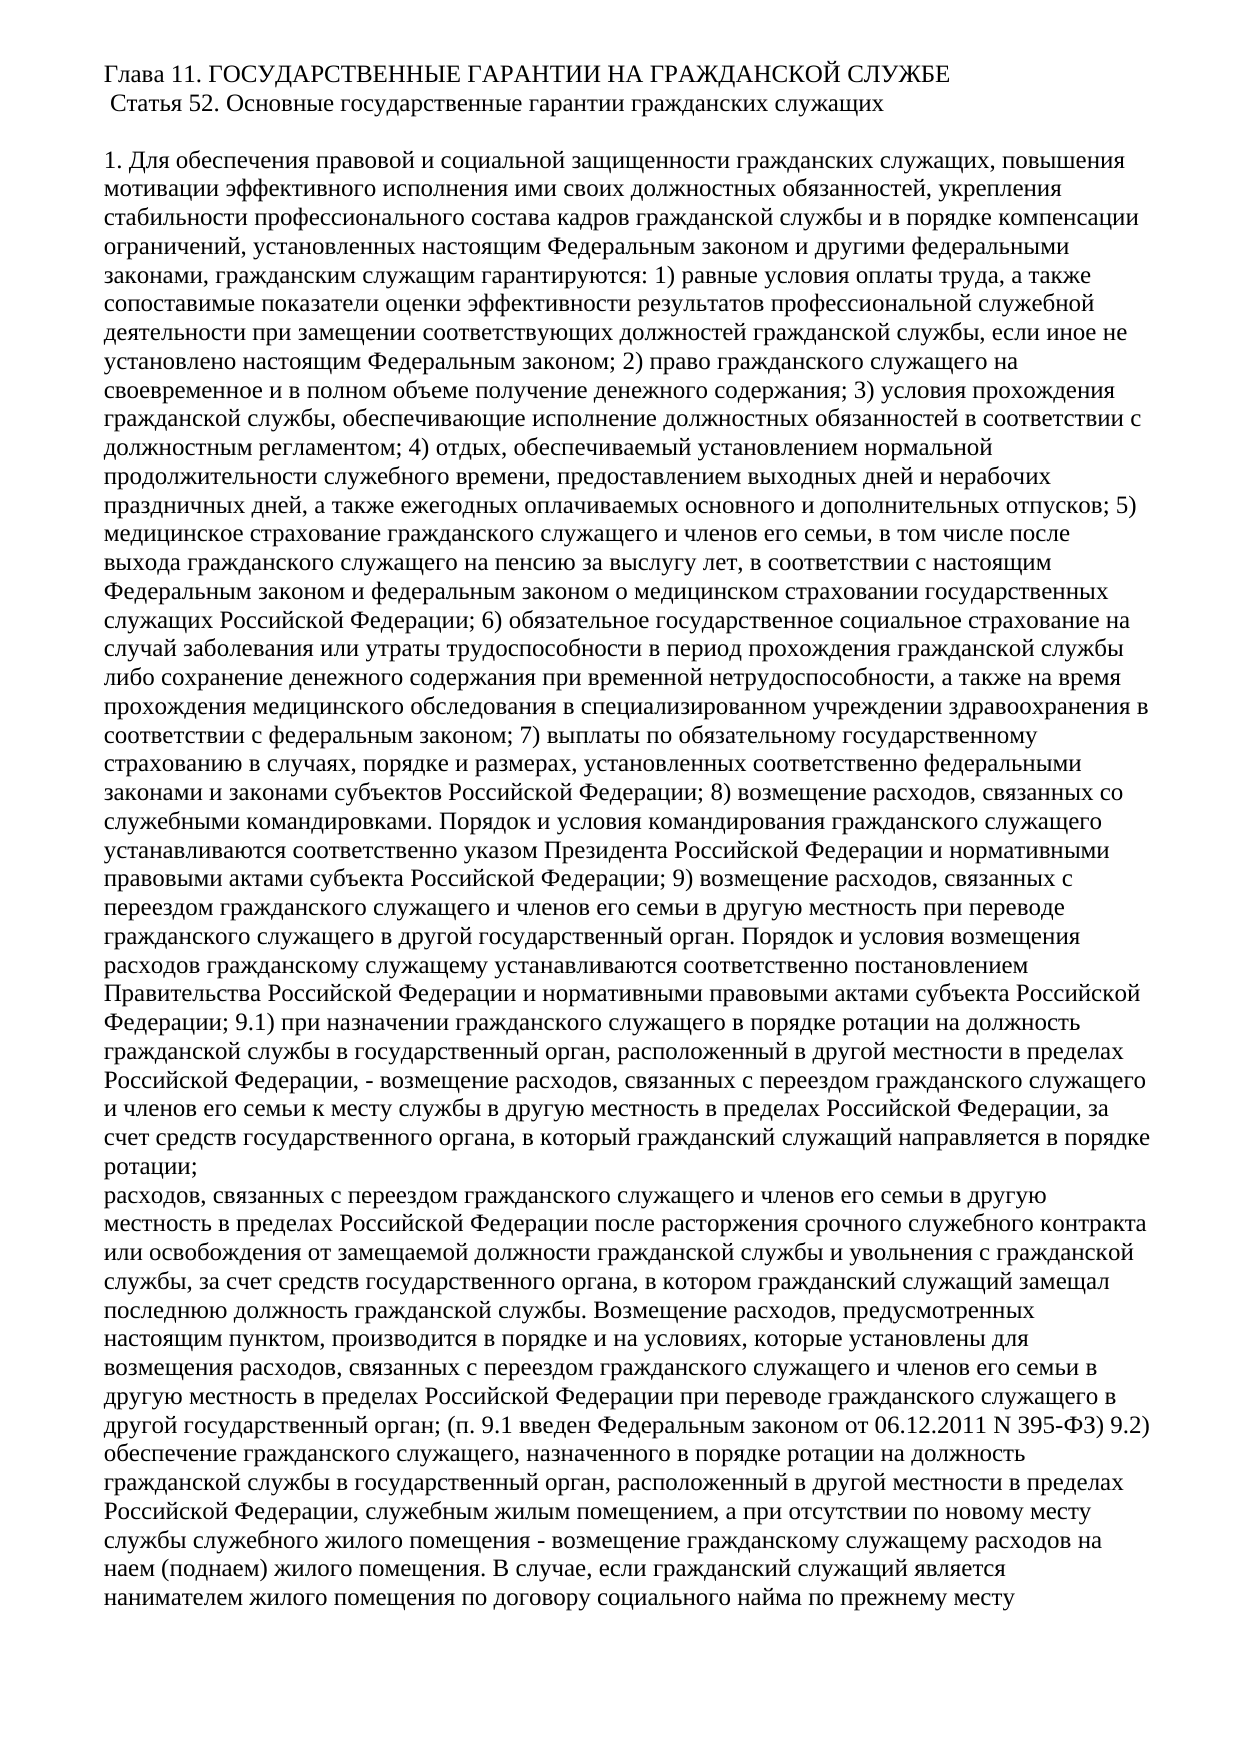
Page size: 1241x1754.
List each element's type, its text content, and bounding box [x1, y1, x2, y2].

text Глава 11. ГОСУДАРСТВЕННЫЕ ГАРАНТИИ НА ГРАЖДАНСКОЙ СЛУЖБЕ [103, 59, 1152, 88]
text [103, 1180, 1152, 1611]
text Статья 52. Основные государственные гарантии гражданских служащих [103, 88, 1152, 117]
text 1. Для обеспечения правовой и социальной защищенности гражданских служащих, повышения мотивации эффективного исполнения ими своих должностных обязанностей, укрепления стабильности профессионального состава кадров гражданской службы и в порядке компенсации ограничений, установленных настоящим Федеральным законом и другими федеральными законами, гражданским служащим гарантируются: 1) равные условия оплаты труда, а также сопоставимые показатели оценки эффективности результатов профессиональной служебной деятельности при замещении соответствующих должностей гражданской службы, если иное не установлено настоящим Федеральным законом; 2) право гражданского служащего на своевременное и в полном объеме получение денежного содержания; 3) условия прохождения гражданской службы, обеспечивающие исполнение должностных обязанностей в соответствии с должностным регламентом; 4) отдых, обеспечиваемый установлением нормальной продолжительности служебного времени, предоставлением выходных дней и нерабочих праздничных дней, а также ежегодных оплачиваемых основного и дополнительных отпусков; 5) медицинское страхование гражданского служащего и членов его семьи, в том числе после выхода гражданского служащего на пенсию за выслугу лет, в соответствии с настоящим Федеральным законом и федеральным законом о медицинском страховании государственных служащих Российской Федерации; 6) обязательное государственное социальное страхование на случай заболевания или утраты трудоспособности в период прохождения гражданской службы либо сохранение денежного содержания при временной нетрудоспособности, а также на время прохождения медицинского обследования в специализированном учреждении здравоохранения в соответствии с федеральным законом; 7) выплаты по обязательному государственному страхованию в случаях, порядке и размерах, установленных соответственно федеральными законами и законами субъектов Российской Федерации; 8) возмещение расходов, связанных со служебными командировками. Порядок и условия командирования гражданского служащего устанавливаются соответственно указом Президента Российской Федерации и нормативными правовыми актами субъекта Российской Федерации; 9) возмещение расходов, связанных с переездом гражданского служащего и членов его семьи в другую местность при переводе гражданского служащего в другой государственный орган. Порядок и условия возмещения расходов гражданскому служащему устанавливаются соответственно постановлением Правительства Российской Федерации и нормативными правовыми актами субъекта Российской Федерации; 9.1) при назначении гражданского служащего в порядке ротации на должность гражданской службы в государственный орган, расположенный в другой местности в пределах Российской Федерации, - возмещение расходов, связанных с переездом гражданского служащего и членов его семьи к месту службы в другую местность в пределах Российской Федерации, за счет средств государственного органа, в который гражданский служащий направляется в порядке ротации; [103, 145, 1152, 1180]
